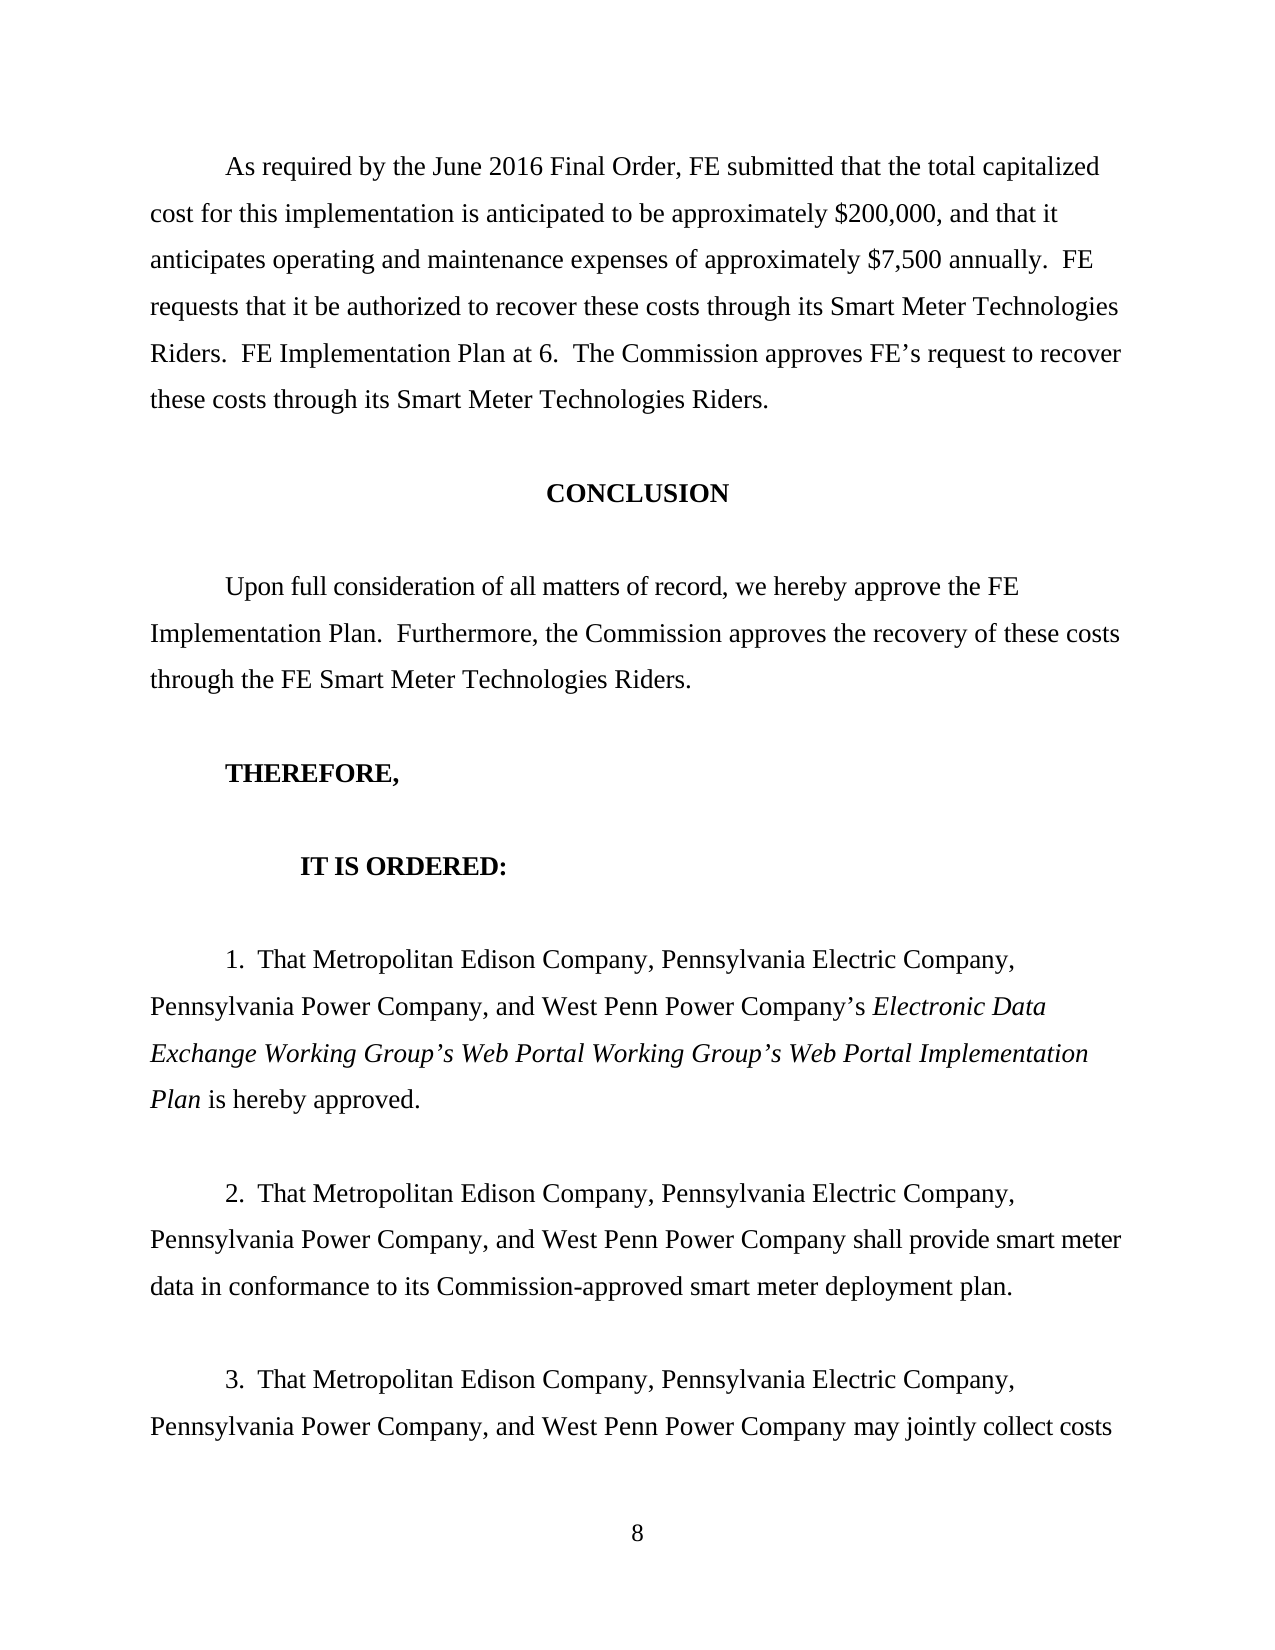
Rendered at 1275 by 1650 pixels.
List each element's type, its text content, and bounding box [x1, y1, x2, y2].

text IT IS ORDERED: [150, 850, 1125, 881]
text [150, 1363, 1125, 1441]
text 2. That Metropolitan Edison Company, Pennsylvania Electric Company, Pennsylvania Power Company, and West Penn Power Company shall provide smart meter data in conformance to its Commission-approved smart meter deployment plan. [150, 1177, 1125, 1301]
text Upon full consideration of all matters of record, we hereby approve the FE Implementation Plan. Furthermore, the Commission approves the recovery of these costs through the FE Smart Meter Technologies Riders. [150, 570, 1125, 694]
text As required by the June 2016 Final Order, FE submitted that the total capitalized cost for this implementation is anticipated to be approximately $200,000, and that it anticipates operating and maintenance expenses of approximately $7,500 annually. FE requests that it be authorized to recover these costs through its Smart Meter Technologies Riders. FE Implementation Plan at 6. The Commission approves FE’s request to recover these costs through its Smart Meter Technologies Riders. [150, 150, 1125, 414]
text 1. That Metropolitan Edison Company, Pennsylvania Electric Company, Pennsylvania Power Company, and West Penn Power Company’s Electronic Data Exchange Working Group’s Web Portal Working Group’s Web Portal Implementation Plan is hereby approved. [150, 943, 1125, 1114]
text THEREFORE, [150, 757, 1125, 788]
text CONCLUSION [150, 477, 1125, 508]
